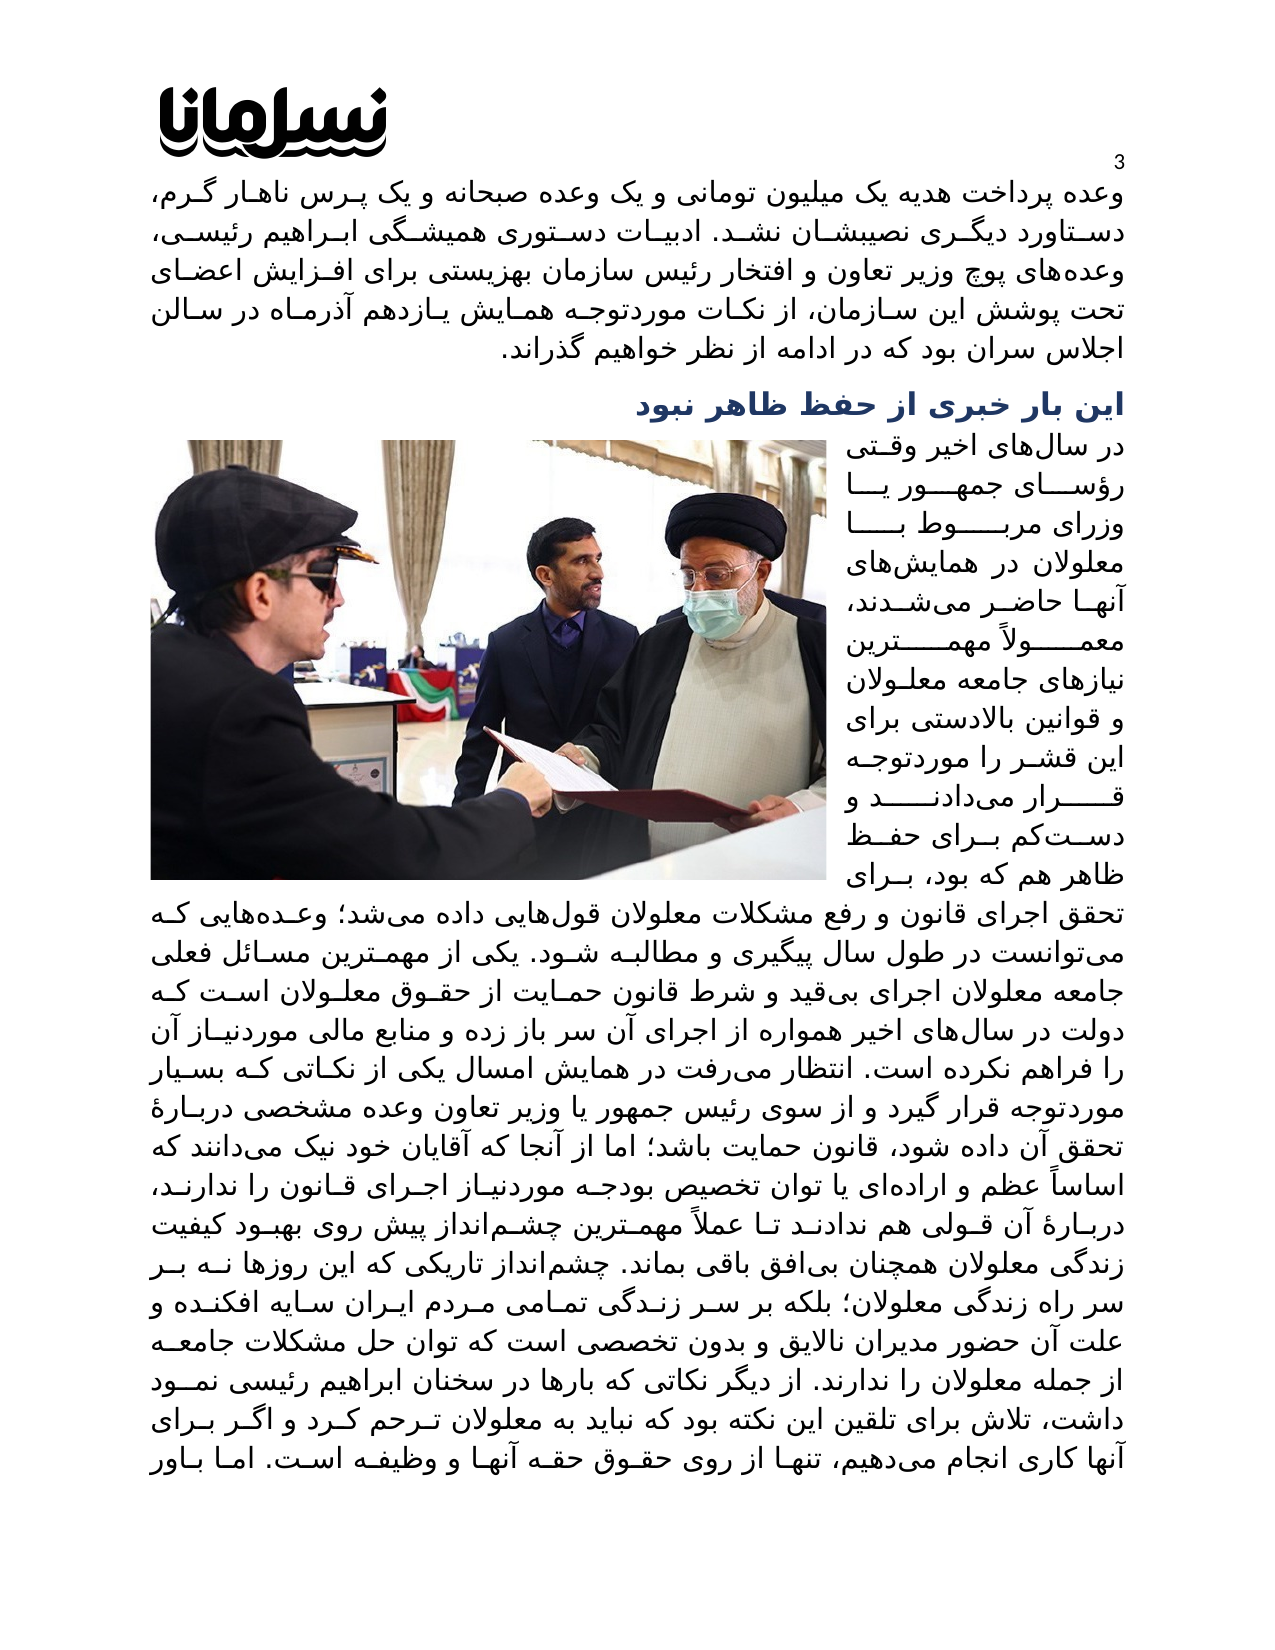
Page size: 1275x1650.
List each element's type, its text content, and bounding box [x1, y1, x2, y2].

subtitle این بار خبری از حفظ ظاهر نبود [150, 387, 1125, 423]
picture [150, 75, 398, 170]
picture [150, 440, 827, 880]
